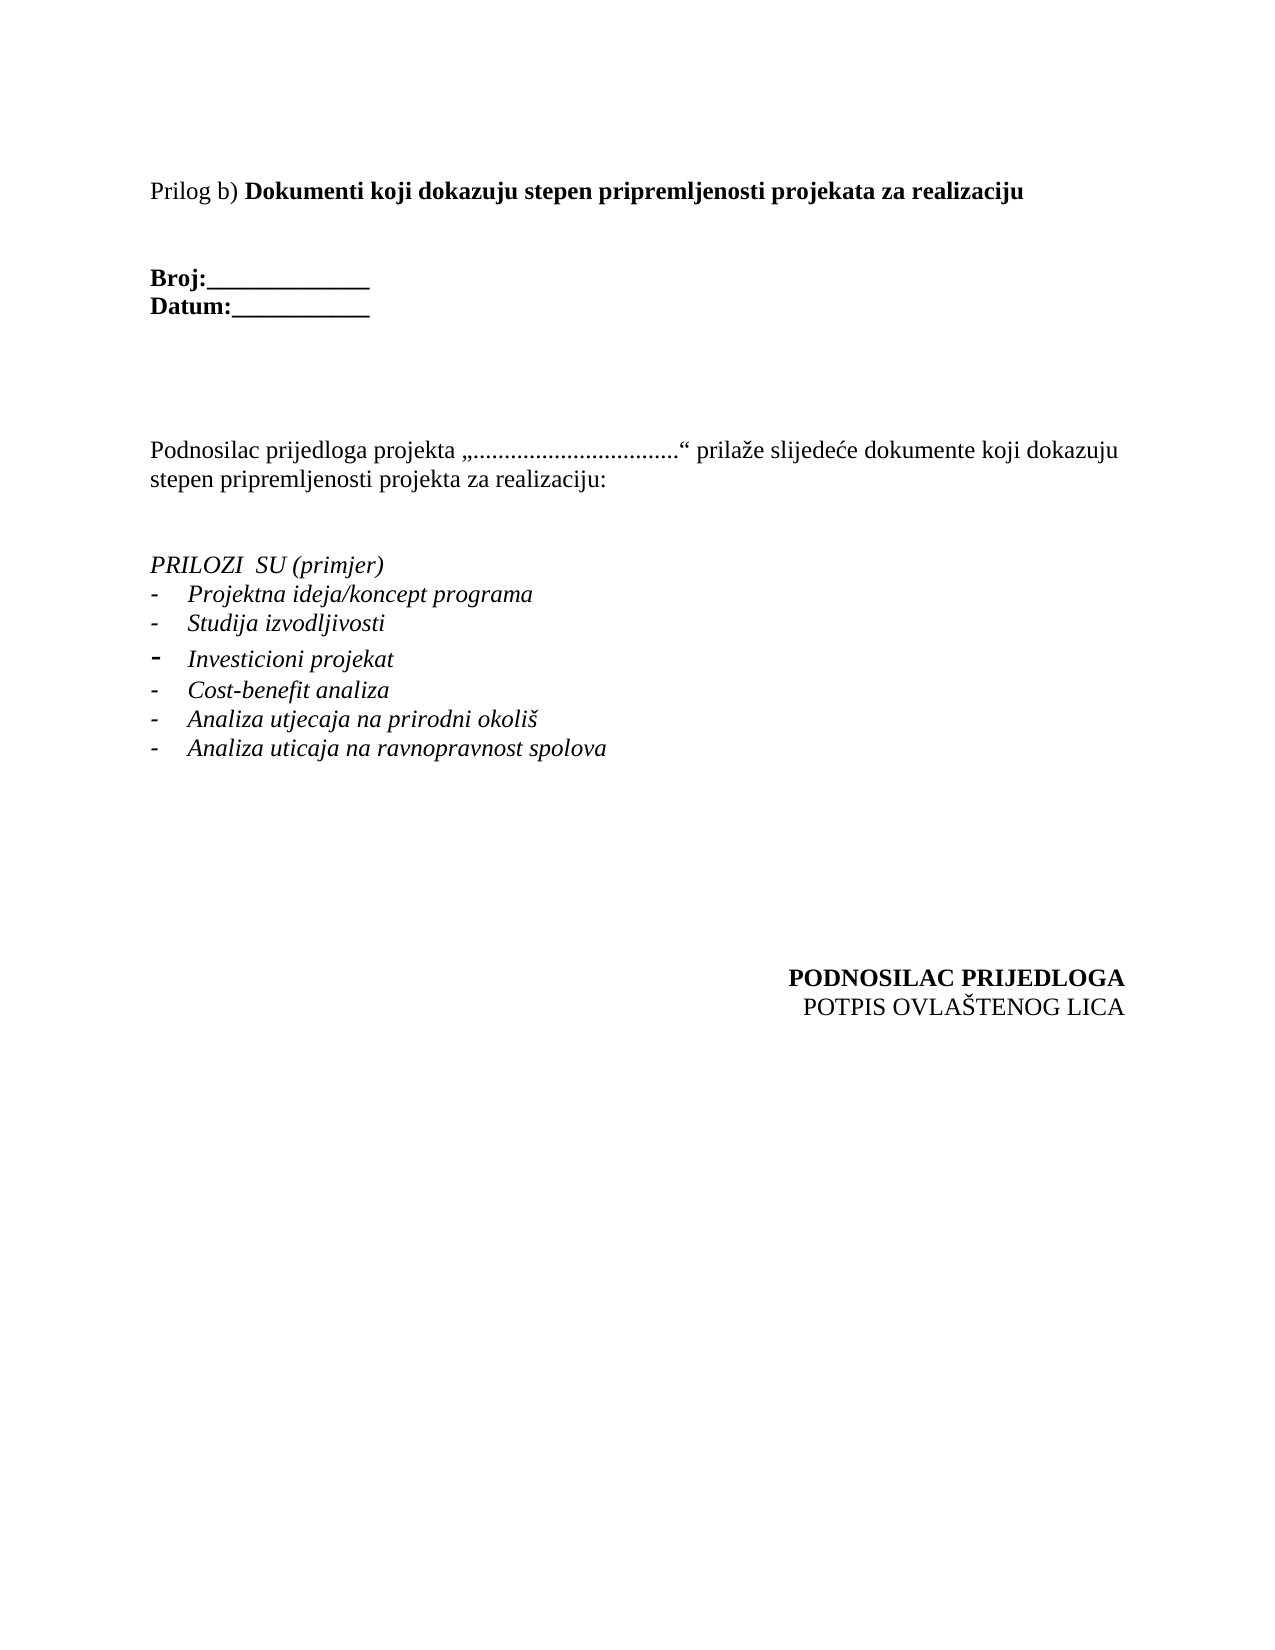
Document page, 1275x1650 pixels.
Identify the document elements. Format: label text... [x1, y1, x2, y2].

list Analiza uticaja na ravnopravnost spolova [150, 733, 1125, 762]
text POTPIS OVLAŠTENOG LICA [150, 992, 1125, 1020]
list Analiza utjecaja na prirodni okoliš [150, 704, 1125, 733]
text Podnosilac prijedloga projekta „.................................“ prilaže slijedeće dokumente koji dokazuju stepen pripremljenosti projekta za realizaciju: [150, 435, 1125, 493]
list Investicioni projekat [150, 637, 1125, 675]
list Studija izvodljivosti [150, 608, 1125, 637]
text PODNOSILAC PRIJEDLOGA [150, 963, 1125, 992]
text Datum:___________ [150, 291, 1125, 320]
text PRILOZI SU (primjer) [150, 550, 1125, 579]
text Broj:_____________ [150, 263, 1125, 291]
list Projektna ideja/koncept programa [150, 579, 1125, 608]
list Cost-benefit analiza [150, 675, 1125, 704]
text Prilog b) Dokumenti koji dokazuju stepen pripremljenosti projekata za realizaciju [150, 176, 1125, 205]
